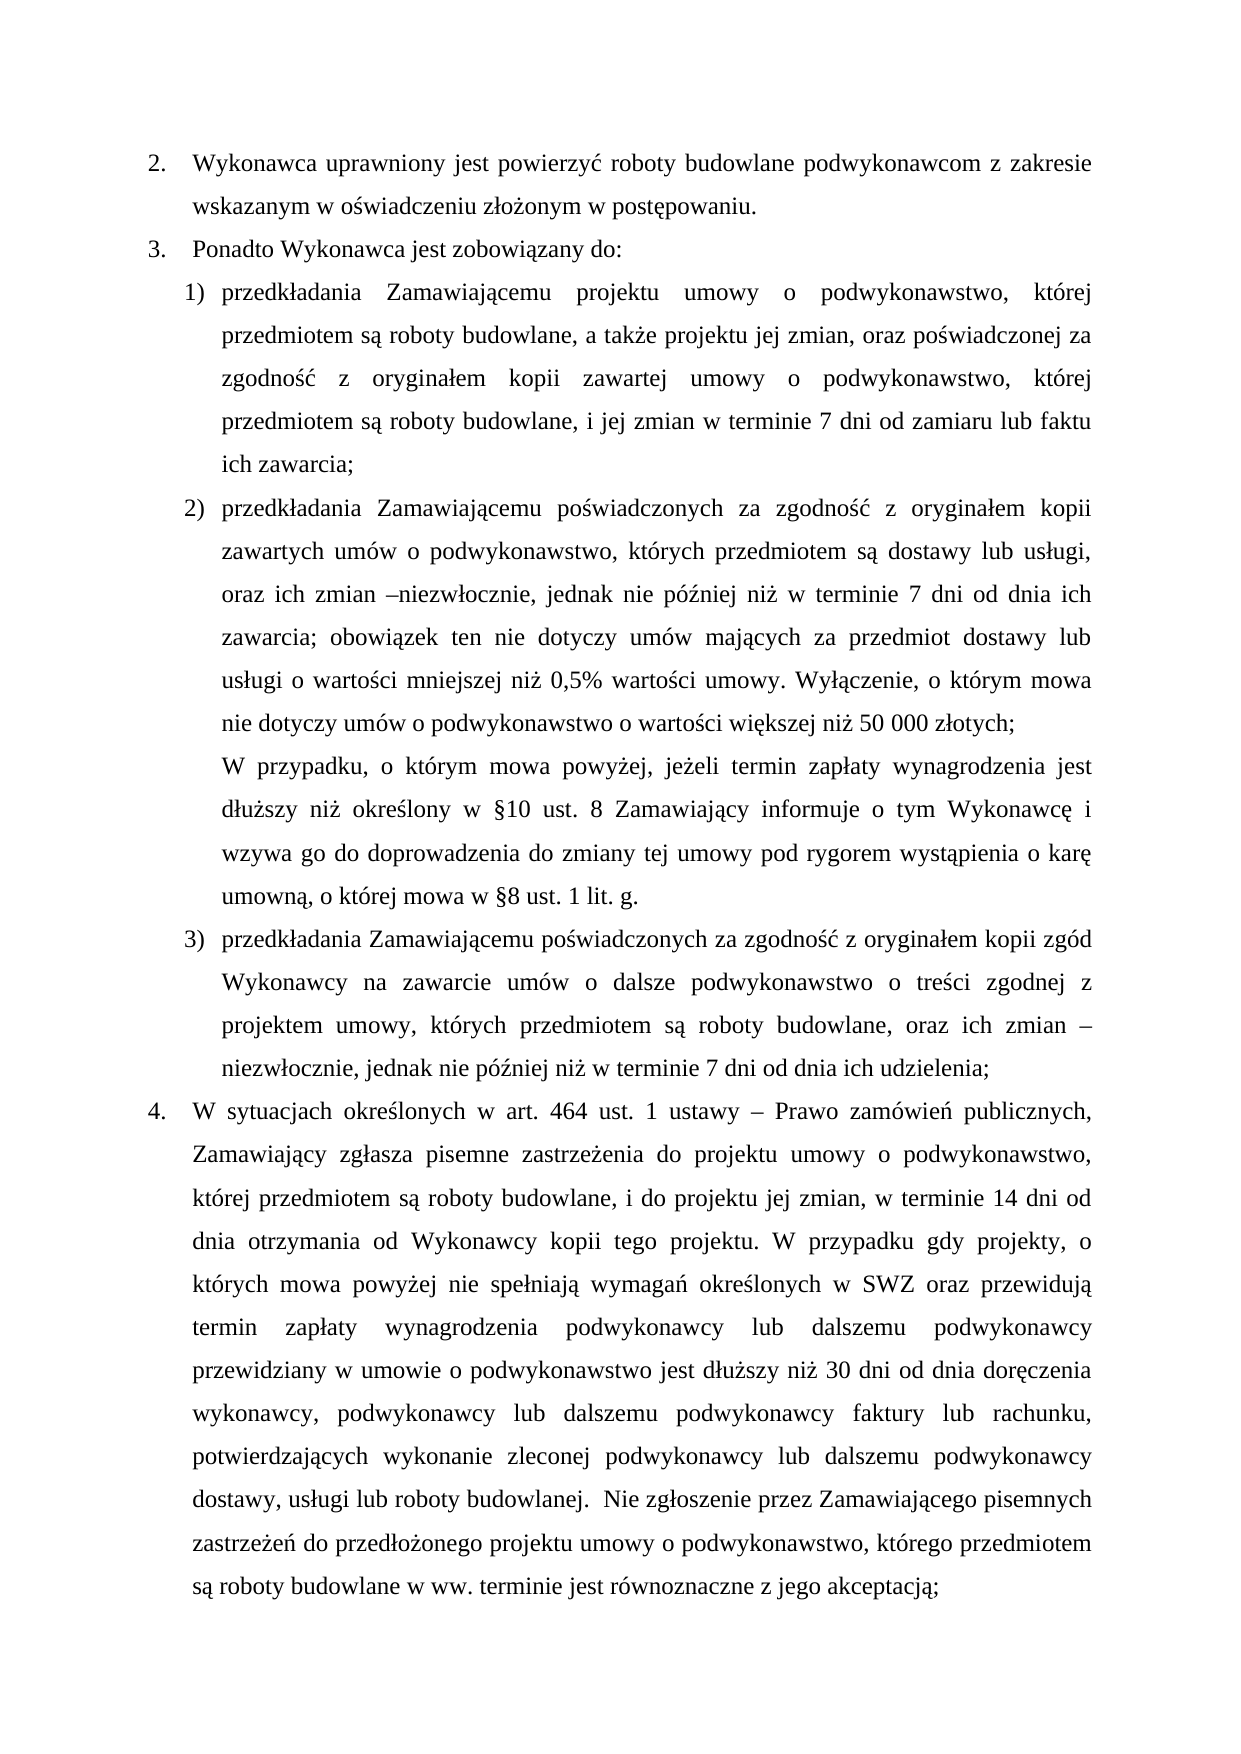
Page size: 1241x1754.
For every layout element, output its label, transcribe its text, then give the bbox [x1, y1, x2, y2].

list przedkładania Zamawiającemu poświadczonych za zgodność z oryginałem kopii zawartych umów o podwykonawstwo, których przedmiotem są dostawy lub usługi, oraz ich zmian –niezwłocznie, jednak nie później niż w terminie 7 dni od dnia ich zawarcia; obowiązek ten nie dotyczy umów mających za przedmiot dostawy lub usługi o wartości mniejszej niż 0,5% wartości umowy. Wyłączenie, o którym mowa nie dotyczy umów o podwykonawstwo o wartości większej niż 50 000 złotych; [184, 493, 1093, 737]
list przedkładania Zamawiającemu projektu umowy o podwykonawstwo, której przedmiotem są roboty budowlane, a także projektu jej zmian, oraz poświadczonej za zgodność z oryginałem kopii zawartej umowy o podwykonawstwo, której przedmiotem są roboty budowlane, i jej zmian w terminie 7 dni od zamiaru lub faktu ich zawarcia; [184, 277, 1093, 478]
list przedkładania Zamawiającemu poświadczonych za zgodność z oryginałem kopii zgód Wykonawcy na zawarcie umów o dalsze podwykonawstwo o treści zgodnej z projektem umowy, których przedmiotem są roboty budowlane, oraz ich zmian – niezwłocznie, jednak nie później niż w terminie 7 dni od dnia ich udzielenia; [184, 924, 1093, 1082]
list Wykonawca uprawniony jest powierzyć roboty budowlane podwykonawcom z zakresie wskazanym w oświadczeniu złożonym w postępowaniu. [148, 148, 1093, 219]
list Ponadto Wykonawca jest zobowiązany do: [148, 234, 1093, 263]
list W sytuacjach określonych w art. 464 ust. 1 ustawy – Prawo zamówień publicznych, Zamawiający zgłasza pisemne zastrzeżenia do projektu umowy o podwykonawstwo, której przedmiotem są roboty budowlane, i do projektu jej zmian, w terminie 14 dni od dnia otrzymania od Wykonawcy kopii tego projektu. W przypadku gdy projekty, o których mowa powyżej nie spełniają wymagań określonych w SWZ oraz przewidują termin zapłaty wynagrodzenia podwykonawcy lub dalszemu podwykonawcy przewidziany w umowie o podwykonawstwo jest dłuższy niż 30 dni od dnia doręczenia wykonawcy, podwykonawcy lub dalszemu podwykonawcy faktury lub rachunku, potwierdzających wykonanie zleconej podwykonawcy lub dalszemu podwykonawcy dostawy, usługi lub roboty budowlanej. Nie zgłoszenie przez Zamawiającego pisemnych zastrzeżeń do przedłożonego projektu umowy o podwykonawstwo, którego przedmiotem są roboty budowlane w ww. terminie jest równoznaczne z jego akceptacją; [148, 1096, 1093, 1599]
list W przypadku, o którym mowa powyżej, jeżeli termin zapłaty wynagrodzenia jest dłuższy niż określony w §10 ust. 8 Zamawiający informuje o tym Wykonawcę i wzywa go do doprowadzenia do zmiany tej umowy pod rygorem wystąpienia o karę umowną, o której mowa w §8 ust. 1 lit. g. [221, 751, 1093, 909]
